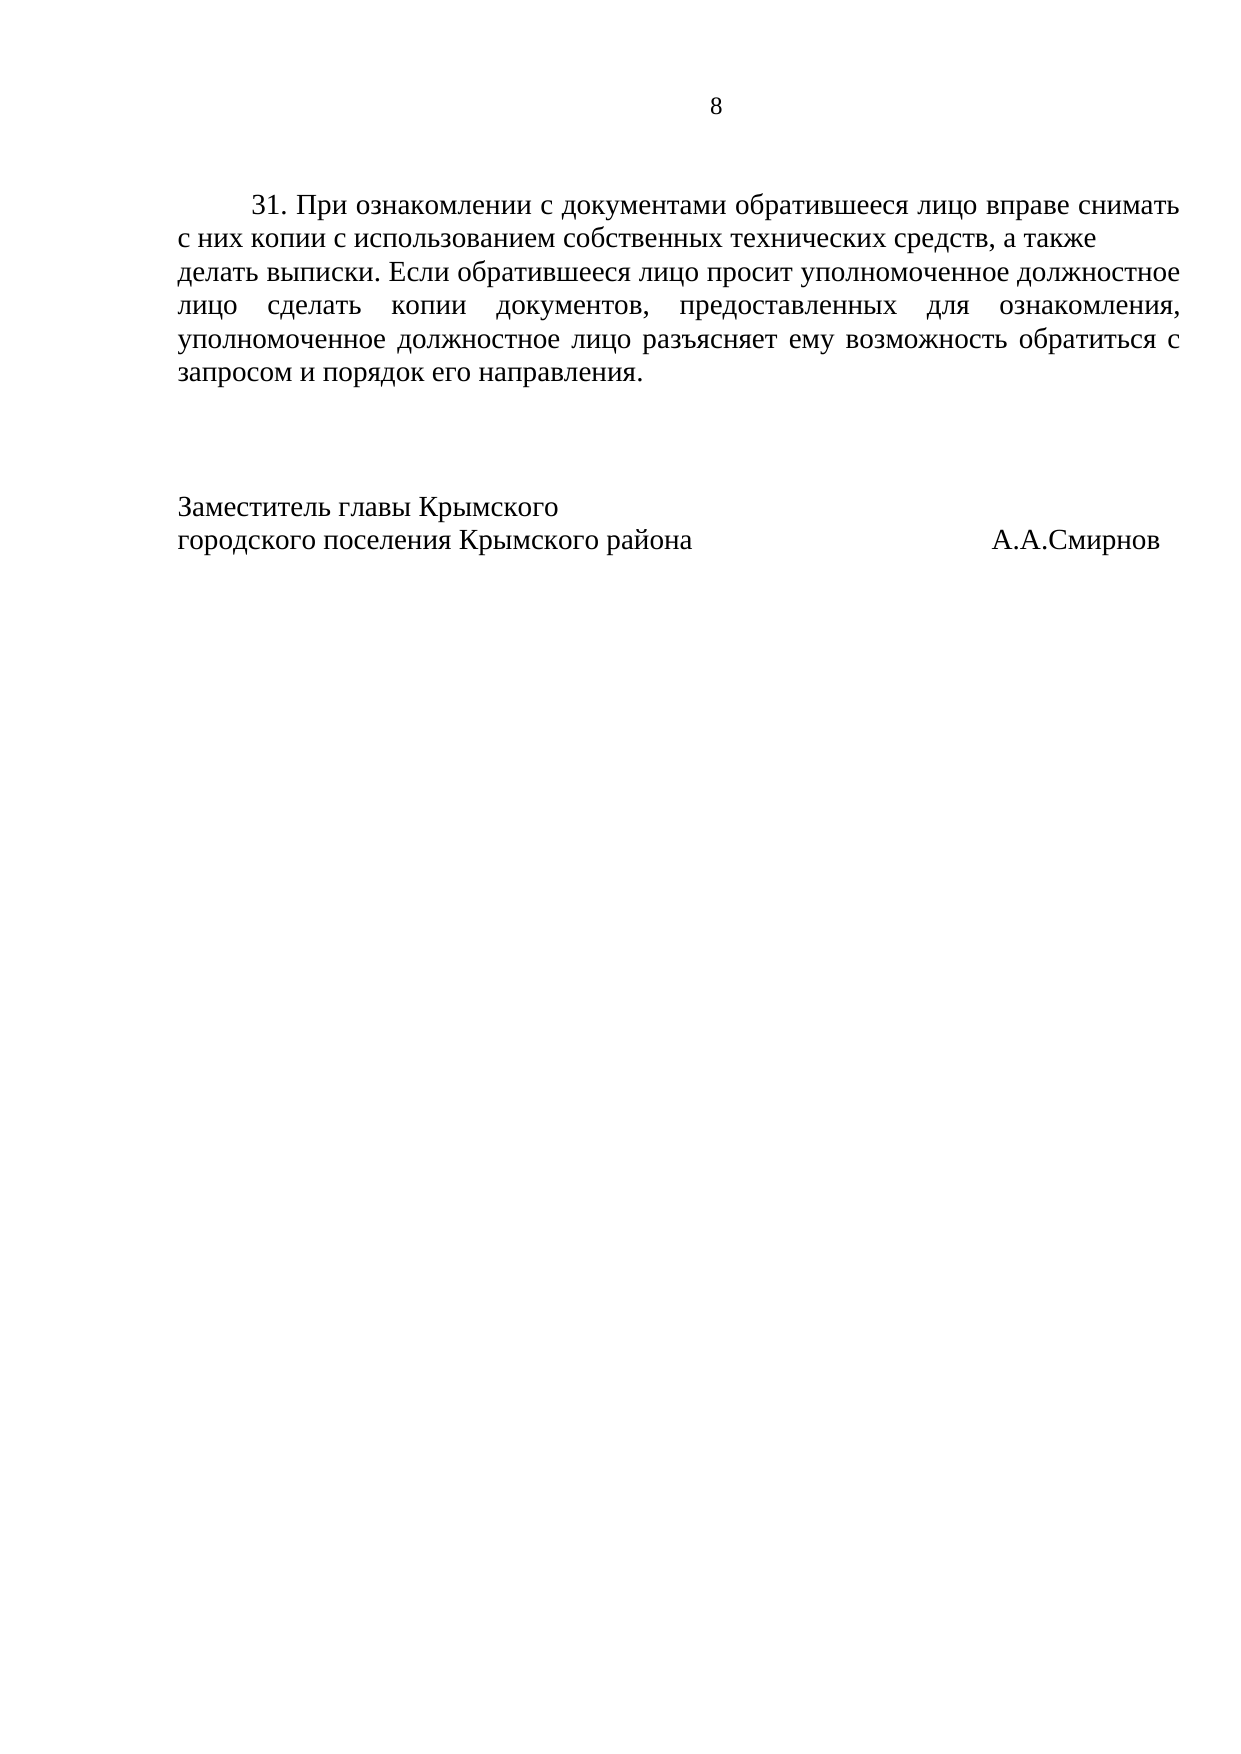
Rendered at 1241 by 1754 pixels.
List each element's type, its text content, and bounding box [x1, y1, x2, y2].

text Заместитель главы Крымского [177, 489, 1181, 522]
text 31. При ознакомлении с документами обратившееся лицо вправе снимать с них копии с использованием собственных технических средств, а также [177, 187, 1181, 254]
text 8 [177, 91, 1181, 120]
text городского поселения Крымского района А.А.Смирнов [177, 522, 1181, 556]
text делать выписки. Если обратившееся лицо просит уполномоченное должностное лицо сделать копии документов, предоставленных для ознакомления, уполномоченное должностное лицо разъясняет ему возможность обратиться с запросом и порядок его направления. [177, 254, 1181, 388]
